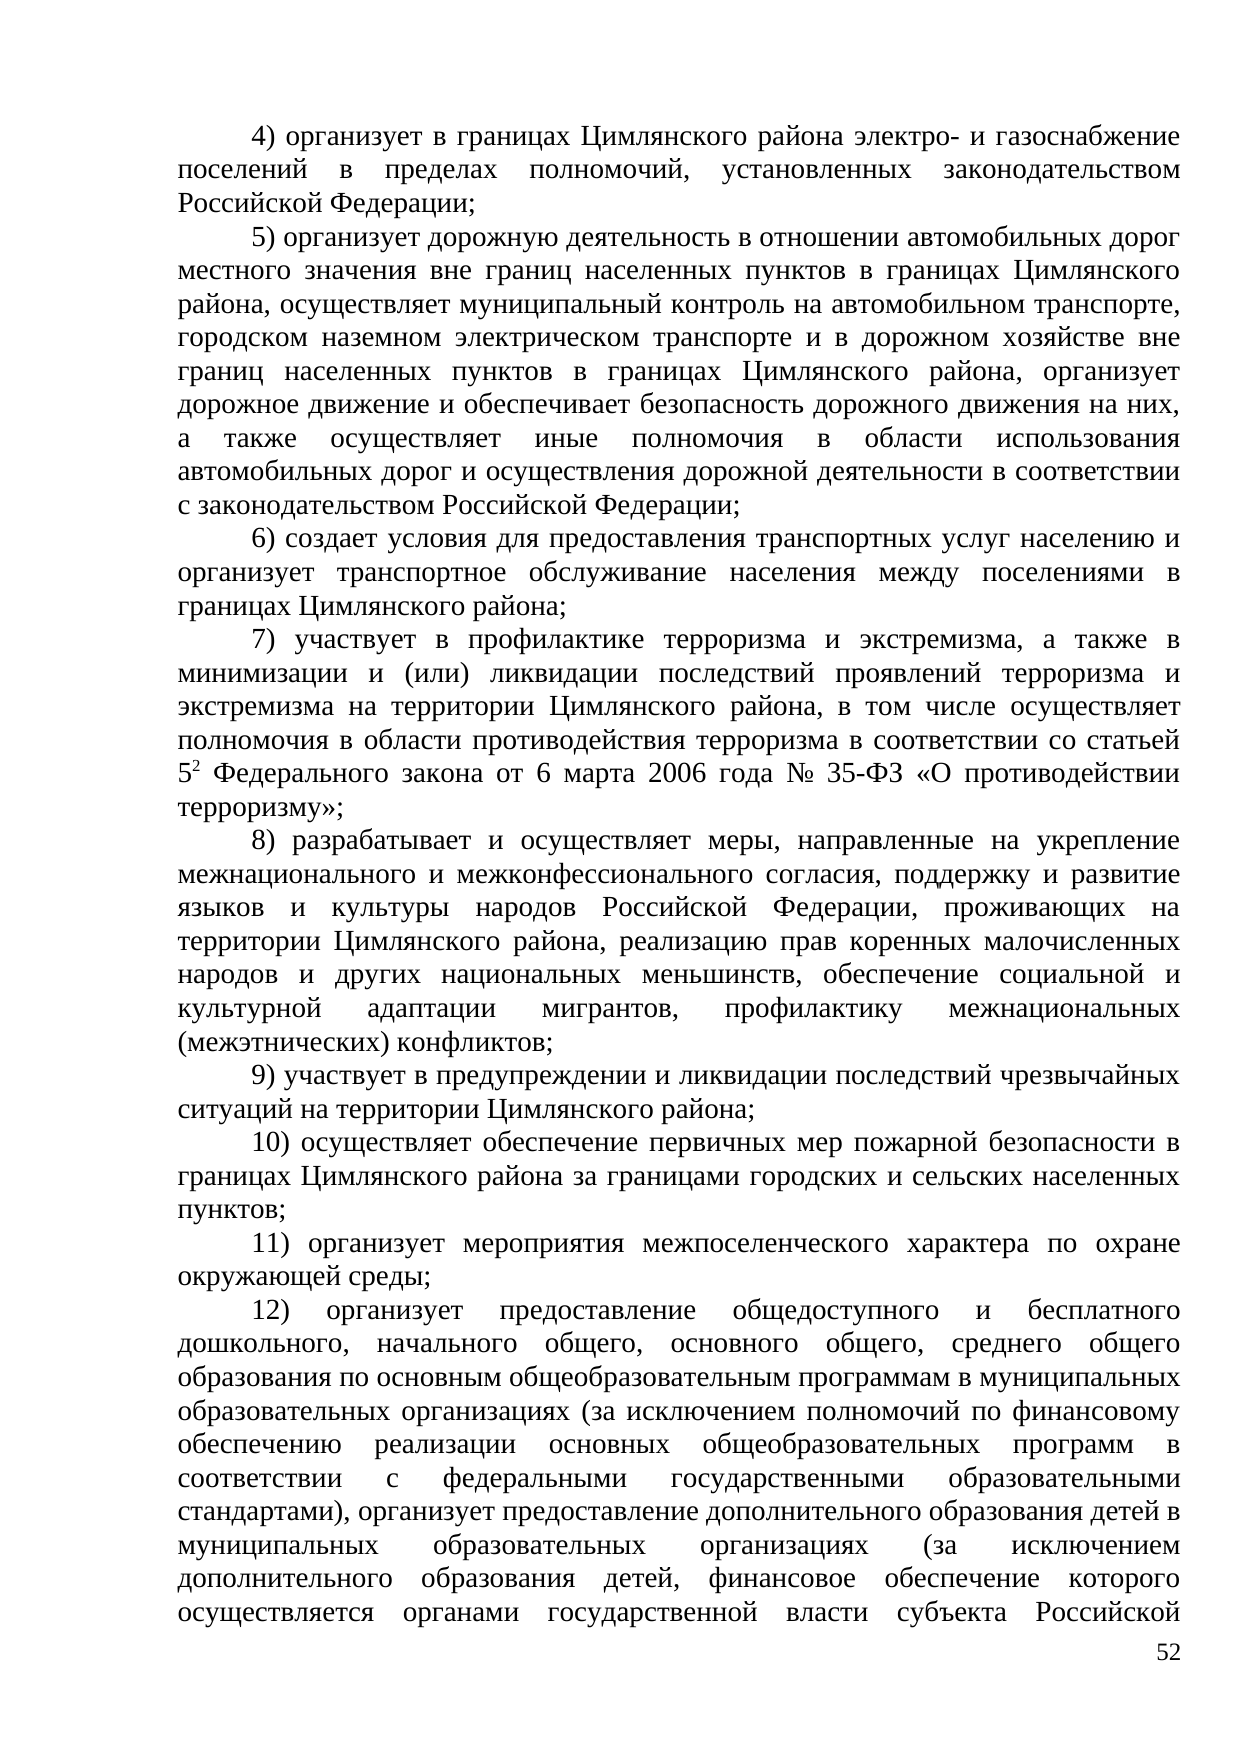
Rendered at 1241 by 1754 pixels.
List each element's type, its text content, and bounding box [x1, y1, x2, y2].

text 7) участвует в профилактике терроризма и экстремизма, а также в минимизации и (или) ликвидации последствий проявлений терроризма и экстремизма на территории Цимлянского района, в том числе осуществляет полномочия в области противодействия терроризма в соответствии со статьей 52 Федерального закона от 6 марта 2006 года № 35-ФЗ «О противодействии терроризму»; [177, 621, 1181, 822]
text 4) организует в границах Цимлянского района электро- и газоснабжение поселений в пределах полномочий, установленных законодательством Российской Федерации; [177, 118, 1181, 219]
text 11) организует мероприятия межпоселенческого характера по охране окружающей среды; [177, 1225, 1181, 1292]
text 8) разрабатывает и осуществляет меры, направленные на укрепление межнационального и межконфессионального согласия, поддержку и развитие языков и культуры народов Российской Федерации, проживающих на территории Цимлянского района, реализацию прав коренных малочисленных народов и других национальных меньшинств, обеспечение социальной и культурной адаптации мигрантов, профилактику межнациональных (межэтнических) конфликтов; [177, 822, 1181, 1057]
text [177, 1292, 1181, 1627]
text 9) участвует в предупреждении и ликвидации последствий чрезвычайных ситуаций на территории Цимлянского района; [177, 1057, 1181, 1124]
text 5) организует дорожную деятельность в отношении автомобильных дорог местного значения вне границ населенных пунктов в границах Цимлянского района, осуществляет муниципальный контроль на автомобильном транспорте, городском наземном электрическом транспорте и в дорожном хозяйстве вне границ населенных пунктов в границах Цимлянского района, организует дорожное движение и обеспечивает безопасность дорожного движения на них, а также осуществляет иные полномочия в области использования автомобильных дорог и осуществления дорожной деятельности в соответствии с законодательством Российской Федерации; [177, 219, 1181, 521]
text 10) осуществляет обеспечение первичных мер пожарной безопасности в границах Цимлянского района за границами городских и сельских населенных пунктов; [177, 1124, 1181, 1225]
text 6) создает условия для предоставления транспортных услуг населению и организует транспортное обслуживание населения между поселениями в границах Цимлянского района; [177, 521, 1181, 621]
